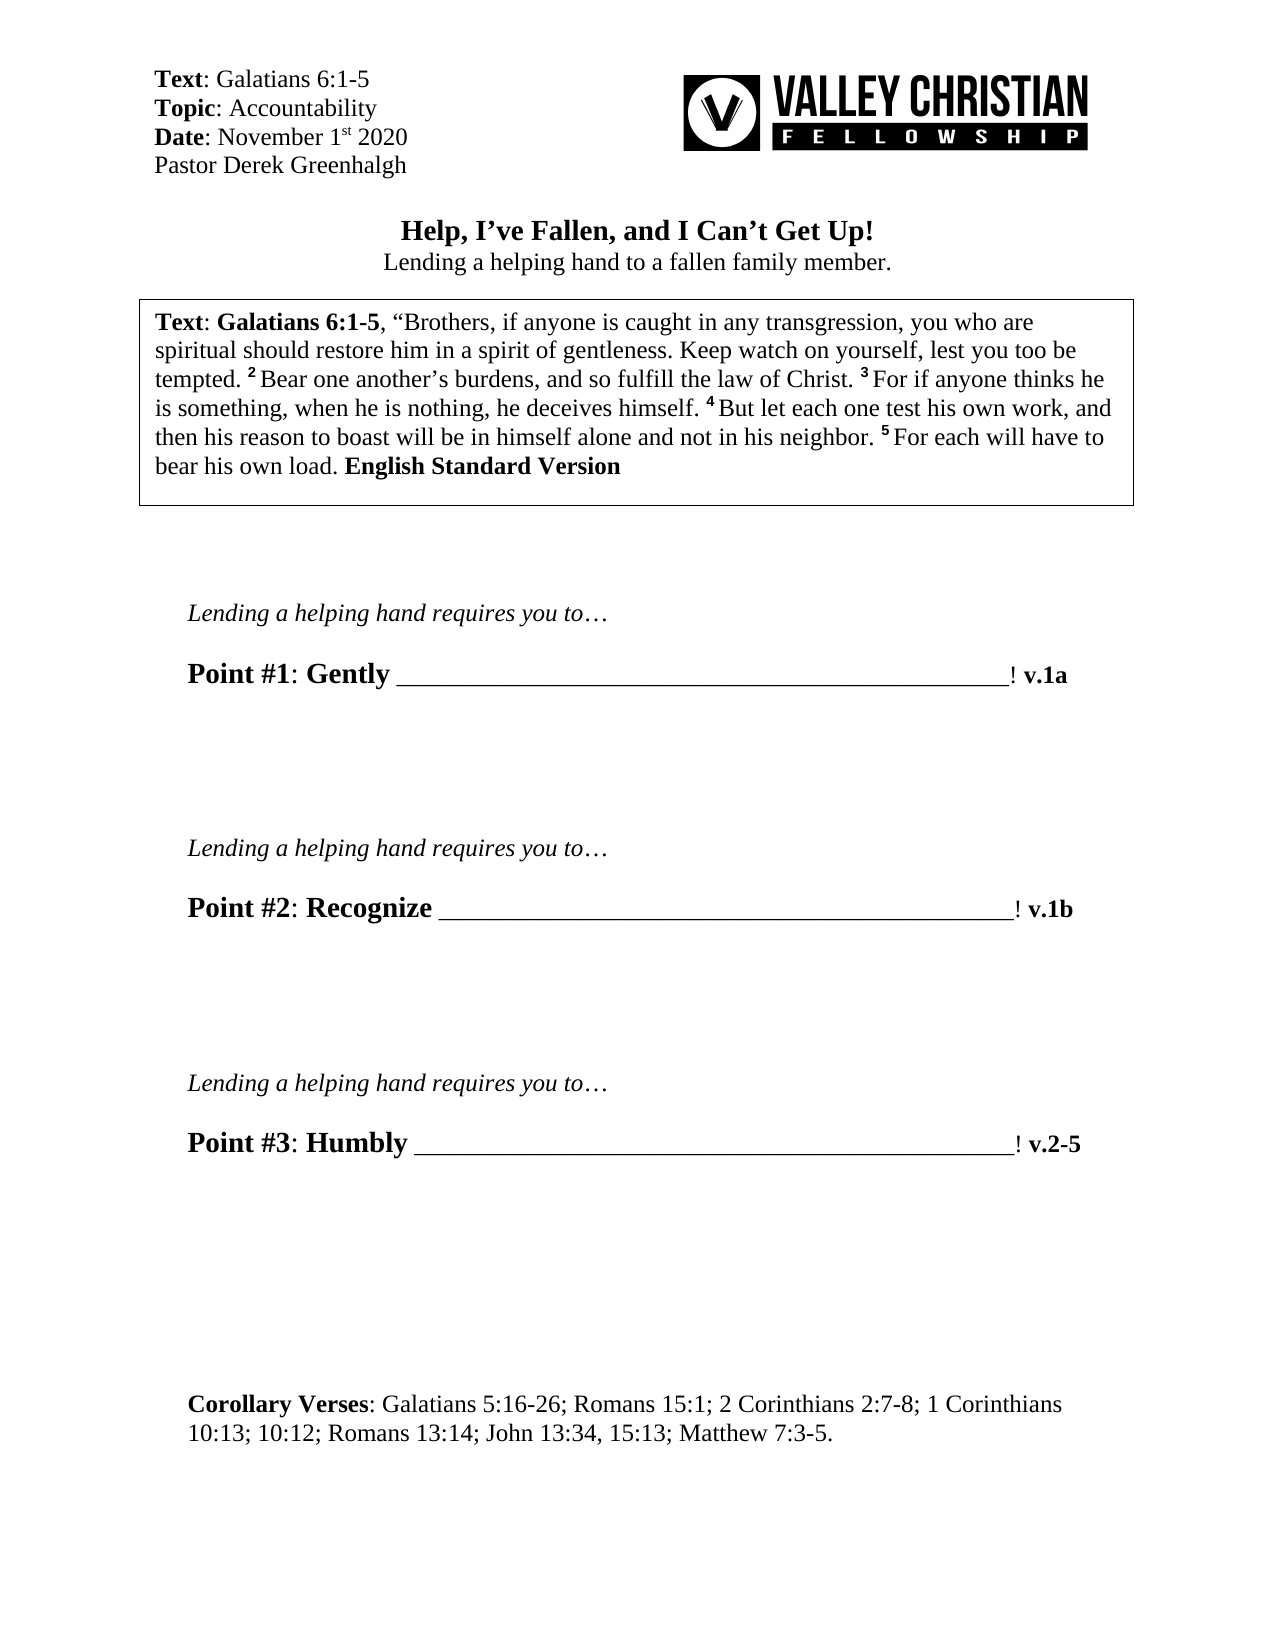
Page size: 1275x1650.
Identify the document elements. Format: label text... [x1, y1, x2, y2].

text Help, I’ve Fallen, and I Can’t Get Up! [187, 213, 1087, 247]
text Corollary Verses: Galatians 5:16-26; Romans 15:1; 2 Corinthians 2:7-8; 1 Corinthians 10:13; 10:12; Romans 13:14; John 13:34, 15:13; Matthew 7:3-5. [187, 1389, 1087, 1446]
text Point #3: Humbly ________________________________________________! v.2-5 [187, 1125, 1087, 1159]
text Point #2: Recognize ______________________________________________! v.1b [187, 891, 1087, 924]
text Lending a helping hand to a fallen family member. [187, 247, 1087, 275]
text Lending a helping hand requires you to… [187, 1068, 1087, 1097]
text Point #1: Gently _________________________________________________! v.1a [187, 656, 1087, 689]
text Lending a helping hand requires you to… [187, 598, 1087, 627]
text Lending a helping hand requires you to… [187, 833, 1087, 862]
picture [683, 75, 1088, 151]
